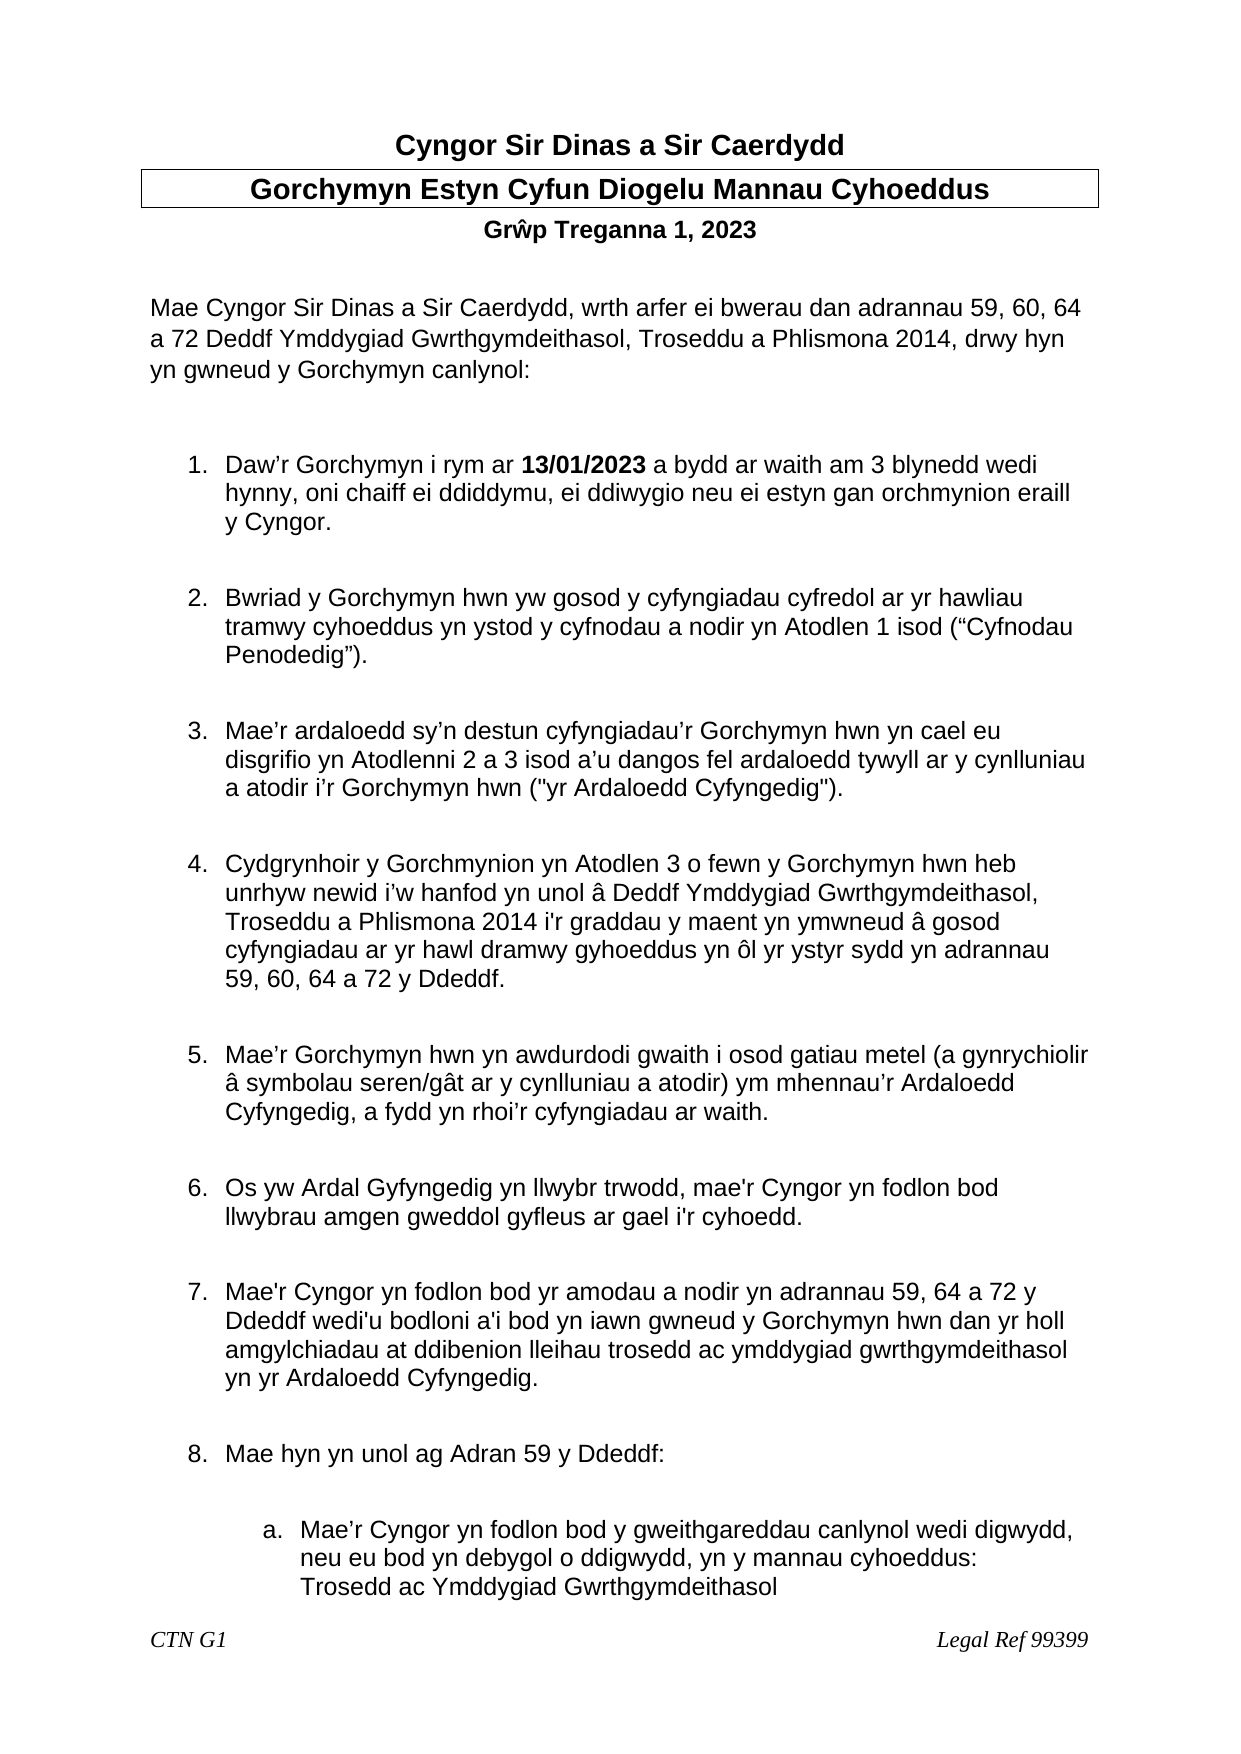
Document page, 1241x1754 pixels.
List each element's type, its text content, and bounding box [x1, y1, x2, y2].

subtitle Cyngor Sir Dinas a Sir Caerdydd [150, 128, 1090, 162]
list Mae'r Cyngor yn fodlon bod yr amodau a nodir yn adrannau 59, 64 a 72 y Ddeddf wedi'u bodloni a'i bod yn iawn gwneud y Gorchymyn hwn dan yr holl amgylchiadau at ddibenion lleihau trosedd ac ymddygiad gwrthgymdeithasol yn yr Ardaloedd Cyfyngedig. [187, 1277, 1090, 1392]
list Cydgrynhoir y Gorchmynion yn Atodlen 3 o fewn y Gorchymyn hwn heb unrhyw newid i’w hanfod yn unol â Deddf Ymddygiad Gwrthgymdeithasol, Troseddu a Phlismona 2014 i'r graddau y maent yn ymwneud â gosod cyfyngiadau ar yr hawl dramwy gyhoeddus yn ôl yr ystyr sydd yn adrannau 59, 60, 64 a 72 y Ddeddf. [187, 849, 1090, 993]
list Mae hyn yn unol ag Adran 59 y Ddeddf: [187, 1439, 1090, 1468]
list Mae’r ardaloedd sy’n destun cyfyngiadau’r Gorchymyn hwn yn cael eu disgrifio yn Atodlenni 2 a 3 isod a’u dangos fel ardaloedd tywyll ar y cynlluniau a atodir i’r Gorchymyn hwn ("yr Ardaloedd Cyfyngedig"). [187, 716, 1090, 802]
list Mae’r Gorchymyn hwn yn awdurdodi gwaith i osod gatiau metel (a gynrychiolir â symbolau seren/gât ar y cynlluniau a atodir) ym mhennau’r Ardaloedd Cyfyngedig, a fydd yn rhoi’r cyfyngiadau ar waith. [187, 1039, 1090, 1126]
list Mae’r Cyngor yn fodlon bod y gweithgareddau canlynol wedi digwydd, neu eu bod yn debygol o ddigwydd, yn y mannau cyhoeddus: Trosedd ac Ymddygiad Gwrthgymdeithasol [262, 1514, 1090, 1601]
list Daw’r Gorchymyn i rym ar 13/01/2023 a bydd ar waith am 3 blynedd wedi hynny, oni chaiff ei ddiddymu, ei ddiwygio neu ei estyn gan orchmynion eraill y Cyngor. [187, 449, 1090, 536]
subtitle Gorchymyn Estyn Cyfun Diogelu Mannau Cyhoeddus [142, 170, 1098, 207]
text Mae Cyngor Sir Dinas a Sir Caerdydd, wrth arfer ei bwerau dan adrannau 59, 60, 64 a 72 Deddf Ymddygiad Gwrthgymdeithasol, Troseddu a Phlismona 2014, drwy hyn yn gwneud y Gorchymyn canlynol: [150, 293, 1090, 384]
list Bwriad y Gorchymyn hwn yw gosod y cyfyngiadau cyfredol ar yr hawliau tramwy cyhoeddus yn ystod y cyfnodau a nodir yn Atodlen 1 isod (“Cyfnodau Penodedig”). [187, 583, 1090, 669]
subtitle Grŵp Treganna 1, 2023 [150, 215, 1090, 244]
list Os yw Ardal Gyfyngedig yn llwybr trwodd, mae'r Cyngor yn fodlon bod llwybrau amgen gweddol gyfleus ar gael i'r cyhoedd. [187, 1173, 1090, 1230]
